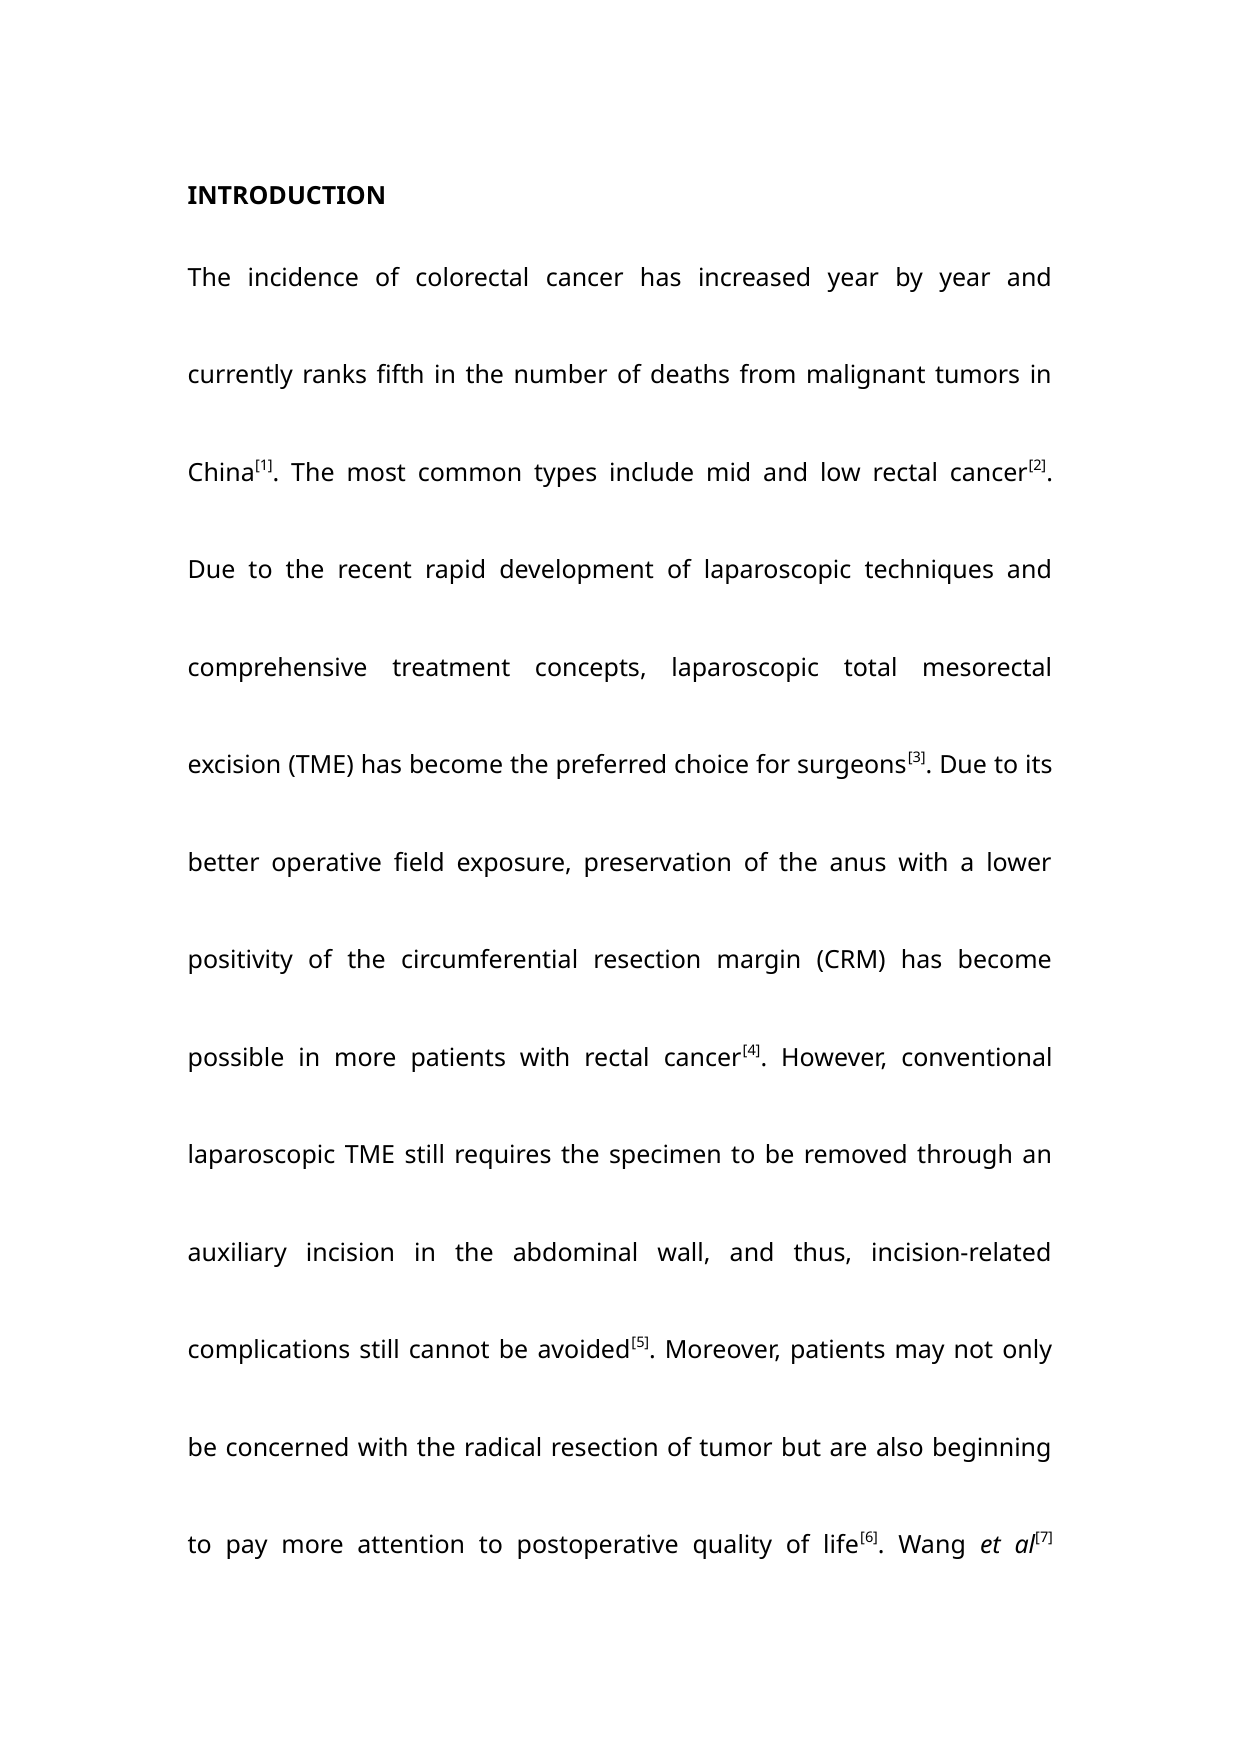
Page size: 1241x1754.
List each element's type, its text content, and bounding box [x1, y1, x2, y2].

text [187, 244, 1053, 1576]
text INTRODUCTION [187, 162, 1053, 227]
